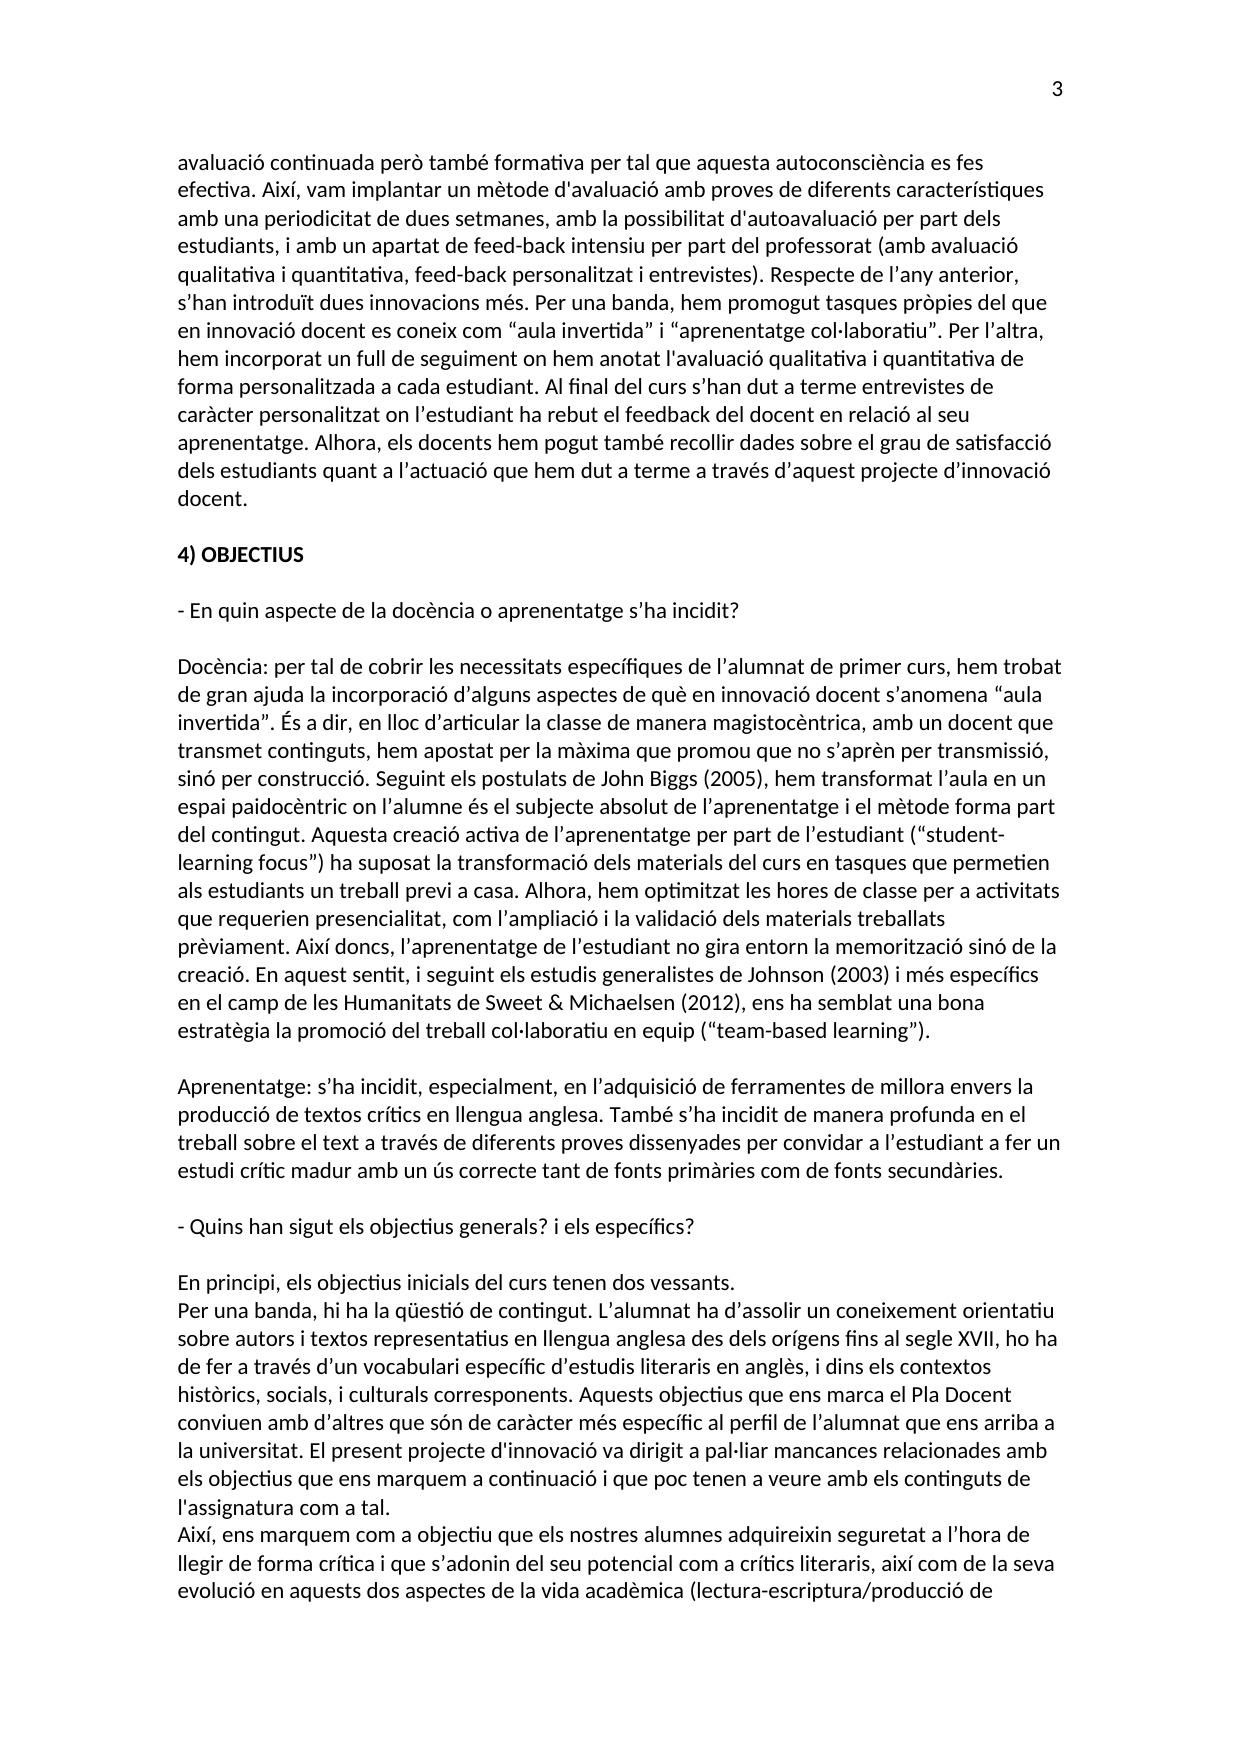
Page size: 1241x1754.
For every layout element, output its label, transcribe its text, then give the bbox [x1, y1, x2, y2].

text 4) OBJECTIUS [177, 540, 1063, 568]
text En principi, els objectius inicials del curs tenen dos vessants. [177, 1268, 1063, 1296]
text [177, 148, 1063, 512]
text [177, 1521, 1063, 1605]
text Per una banda, hi ha la qüestió de contingut. L’alumnat ha d’assolir un coneixement orientatiu sobre autors i textos representatius en llengua anglesa des dels orígens fins al segle XVII, ho ha de fer a través d’un vocabulari específic d’estudis literaris en anglès, i dins els contextos històrics, socials, i culturals corresponents. Aquests objectius que ens marca el Pla Docent conviuen amb d’altres que són de caràcter més específic al perfil de l’alumnat que ens arriba a la universitat. El present projecte d'innovació va dirigit a pal·liar mancances relacionades amb els objectius que ens marquem a continuació i que poc tenen a veure amb els continguts de l'assignatura com a tal. [177, 1296, 1063, 1521]
text - Quins han sigut els objectius generals? i els específics? [177, 1212, 1063, 1240]
text - En quin aspecte de la docència o aprenentatge s’ha incidit? [177, 596, 1063, 624]
text Docència: per tal de cobrir les necessitats específiques de l’alumnat de primer curs, hem trobat de gran ajuda la incorporació d’alguns aspectes de què en innovació docent s’anomena “aula invertida”. És a dir, en lloc d’articular la classe de manera magistocèntrica, amb un docent que transmet continguts, hem apostat per la màxima que promou que no s’aprèn per transmissió, sinó per construcció. Seguint els postulats de John Biggs (2005), hem transformat l’aula en un espai paidocèntric on l’alumne és el subjecte absolut de l’aprenentatge i el mètode forma part del contingut. Aquesta creació activa de l’aprenentatge per part de l’estudiant (“student-learning focus”) ha suposat la transformació dels materials del curs en tasques que permetien als estudiants un treball previ a casa. Alhora, hem optimitzat les hores de classe per a activitats que requerien presencialitat, com l’ampliació i la validació dels materials treballats prèviament. Així doncs, l’aprenentatge de l’estudiant no gira entorn la memorització sinó de la creació. En aquest sentit, i seguint els estudis generalistes de Johnson (2003) i més específics en el camp de les Humanitats de Sweet & Michaelsen (2012), ens ha semblat una bona estratègia la promoció del treball col·laboratiu en equip (“team-based learning”). [177, 652, 1063, 1044]
text Aprenentatge: s’ha incidit, especialment, en l’adquisició de ferramentes de millora envers la producció de textos crítics en llengua anglesa. També s’ha incidit de manera profunda en el treball sobre el text a través de diferents proves dissenyades per convidar a l’estudiant a fer un estudi crític madur amb un ús correcte tant de fonts primàries com de fonts secundàries. [177, 1072, 1063, 1184]
